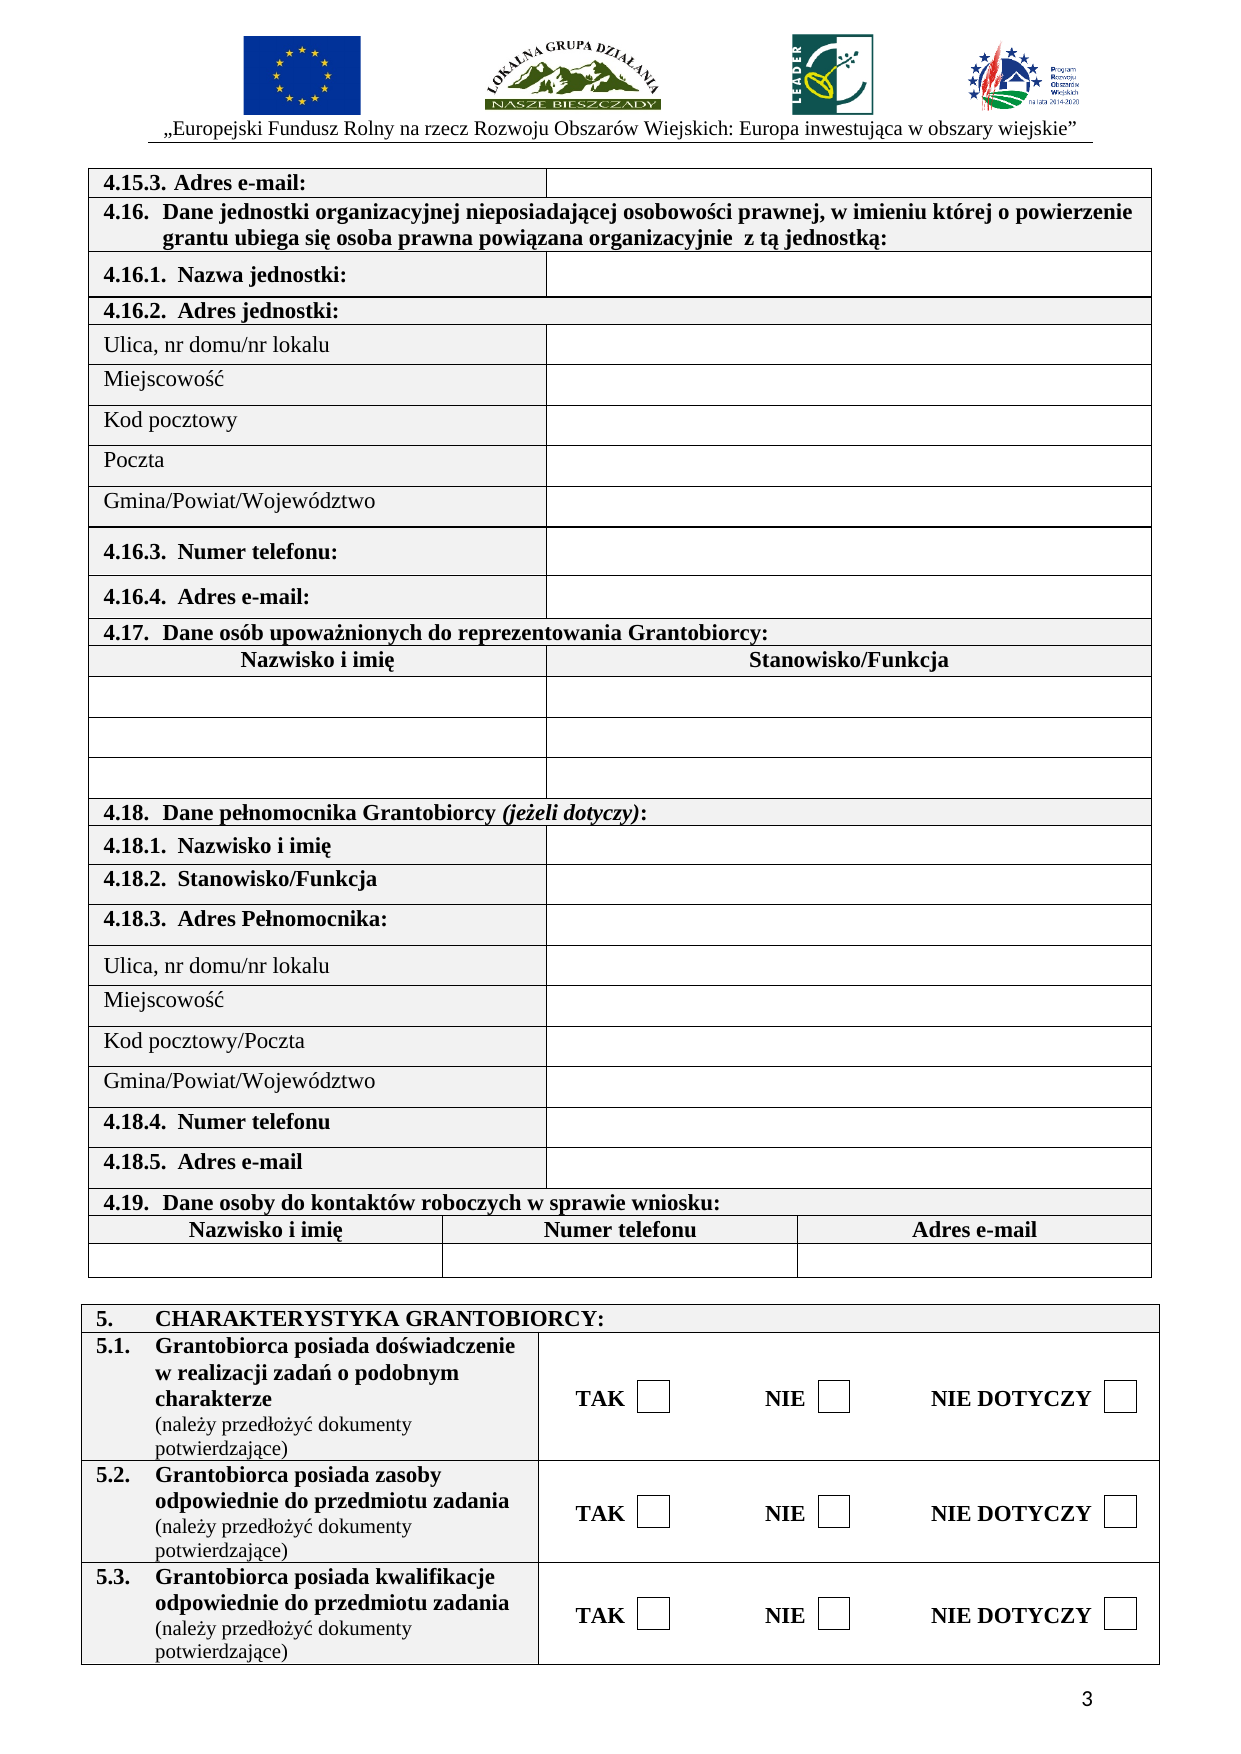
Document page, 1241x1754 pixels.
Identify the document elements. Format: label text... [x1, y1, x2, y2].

table_cell [547, 487, 1151, 526]
table_cell Gmina/Powiat/Województwo [89, 487, 546, 526]
table_cell Adres Pełnomocnika: [89, 905, 546, 945]
table_cell Adres e-mail [798, 1216, 1151, 1243]
picture [792, 34, 874, 115]
picture [485, 41, 661, 115]
table_cell [547, 826, 1151, 864]
table_cell Adres e-mail: [89, 576, 546, 617]
picture [243, 36, 361, 115]
table_cell Gmina/Powiat/Województwo [89, 1067, 546, 1107]
table_cell Kod pocztowy/Poczta [89, 1027, 546, 1066]
table_cell Adres e-mail: [89, 169, 546, 197]
table_cell [547, 986, 1151, 1026]
table_cell TAK NIE NIE DOTYCZY [539, 1461, 1159, 1562]
table_cell [547, 169, 1151, 197]
table_cell TAK NIE NIE DOTYCZY [539, 1563, 1159, 1663]
table_cell Nazwisko i imię [89, 646, 546, 676]
table_cell [547, 905, 1151, 945]
table_cell [89, 758, 546, 798]
table_cell Dane pełnomocnika Grantobiorcy (jeżeli dotyczy): [89, 799, 1151, 825]
table_cell [547, 946, 1151, 985]
table_cell Nazwa jednostki: [89, 252, 546, 296]
table_cell Nazwisko i imię [89, 826, 546, 864]
table_cell [89, 718, 546, 757]
table_cell [547, 718, 1151, 757]
table_cell Nazwisko i imię [89, 1216, 442, 1243]
table_cell [547, 446, 1151, 486]
table_cell Dane osób upoważnionych do reprezentowania Grantobiorcy: [89, 619, 1151, 645]
table_cell Numer telefonu [443, 1216, 797, 1243]
table_cell [547, 528, 1151, 574]
table_header CHARAKTERYSTYKA GRANTOBIORCY: [82, 1305, 1159, 1332]
table_cell [547, 758, 1151, 798]
table_cell Miejscowość [89, 365, 546, 405]
table_cell Grantobiorca posiada doświadczenie w realizacji zadań o podobnym charakterze (należy przedłożyć dokumenty potwierdzające) [82, 1333, 538, 1460]
table_cell [547, 1108, 1151, 1147]
table_cell [89, 677, 546, 717]
table_cell [89, 1244, 442, 1277]
table_cell [547, 576, 1151, 617]
table_cell [443, 1244, 797, 1277]
table_cell [547, 677, 1151, 717]
table_cell Numer telefonu [89, 1108, 546, 1147]
table_cell Adres e-mail [89, 1148, 546, 1188]
table_cell [547, 252, 1151, 296]
table_cell [547, 365, 1151, 405]
table_cell TAK NIE NIE DOTYCZY [539, 1333, 1159, 1460]
picture [962, 36, 1088, 117]
table_cell Grantobiorca posiada kwalifikacje odpowiednie do przedmiotu zadania (należy przedłożyć dokumenty potwierdzające) [82, 1563, 538, 1663]
table_cell Dane jednostki organizacyjnej nieposiadającej osobowości prawnej, w imieniu której o powierzenie grantu ubiega się osoba prawna powiązana organizacyjnie z tą jednostką: [89, 198, 1151, 251]
table_cell Dane osoby do kontaktów roboczych w sprawie wniosku: [89, 1189, 1151, 1215]
table_cell Ulica, nr domu/nr lokalu [89, 325, 546, 364]
table_cell Grantobiorca posiada zasoby odpowiednie do przedmiotu zadania (należy przedłożyć dokumenty potwierdzające) [82, 1461, 538, 1562]
table_cell Miejscowość [89, 986, 546, 1026]
table_cell Stanowisko/Funkcja [89, 865, 546, 904]
table_cell Stanowisko/Funkcja [547, 646, 1151, 676]
table_cell Kod pocztowy [89, 406, 546, 445]
table_cell Ulica, nr domu/nr lokalu [89, 946, 546, 985]
table_cell [547, 1027, 1151, 1066]
table_cell [547, 1067, 1151, 1107]
table_cell Adres jednostki: [89, 298, 1151, 324]
table_cell Poczta [89, 446, 546, 486]
table_cell Numer telefonu: [89, 528, 546, 574]
table_cell [547, 865, 1151, 904]
table_cell [547, 325, 1151, 364]
table_cell [547, 406, 1151, 445]
table_cell [547, 1148, 1151, 1188]
table_cell [798, 1244, 1151, 1277]
